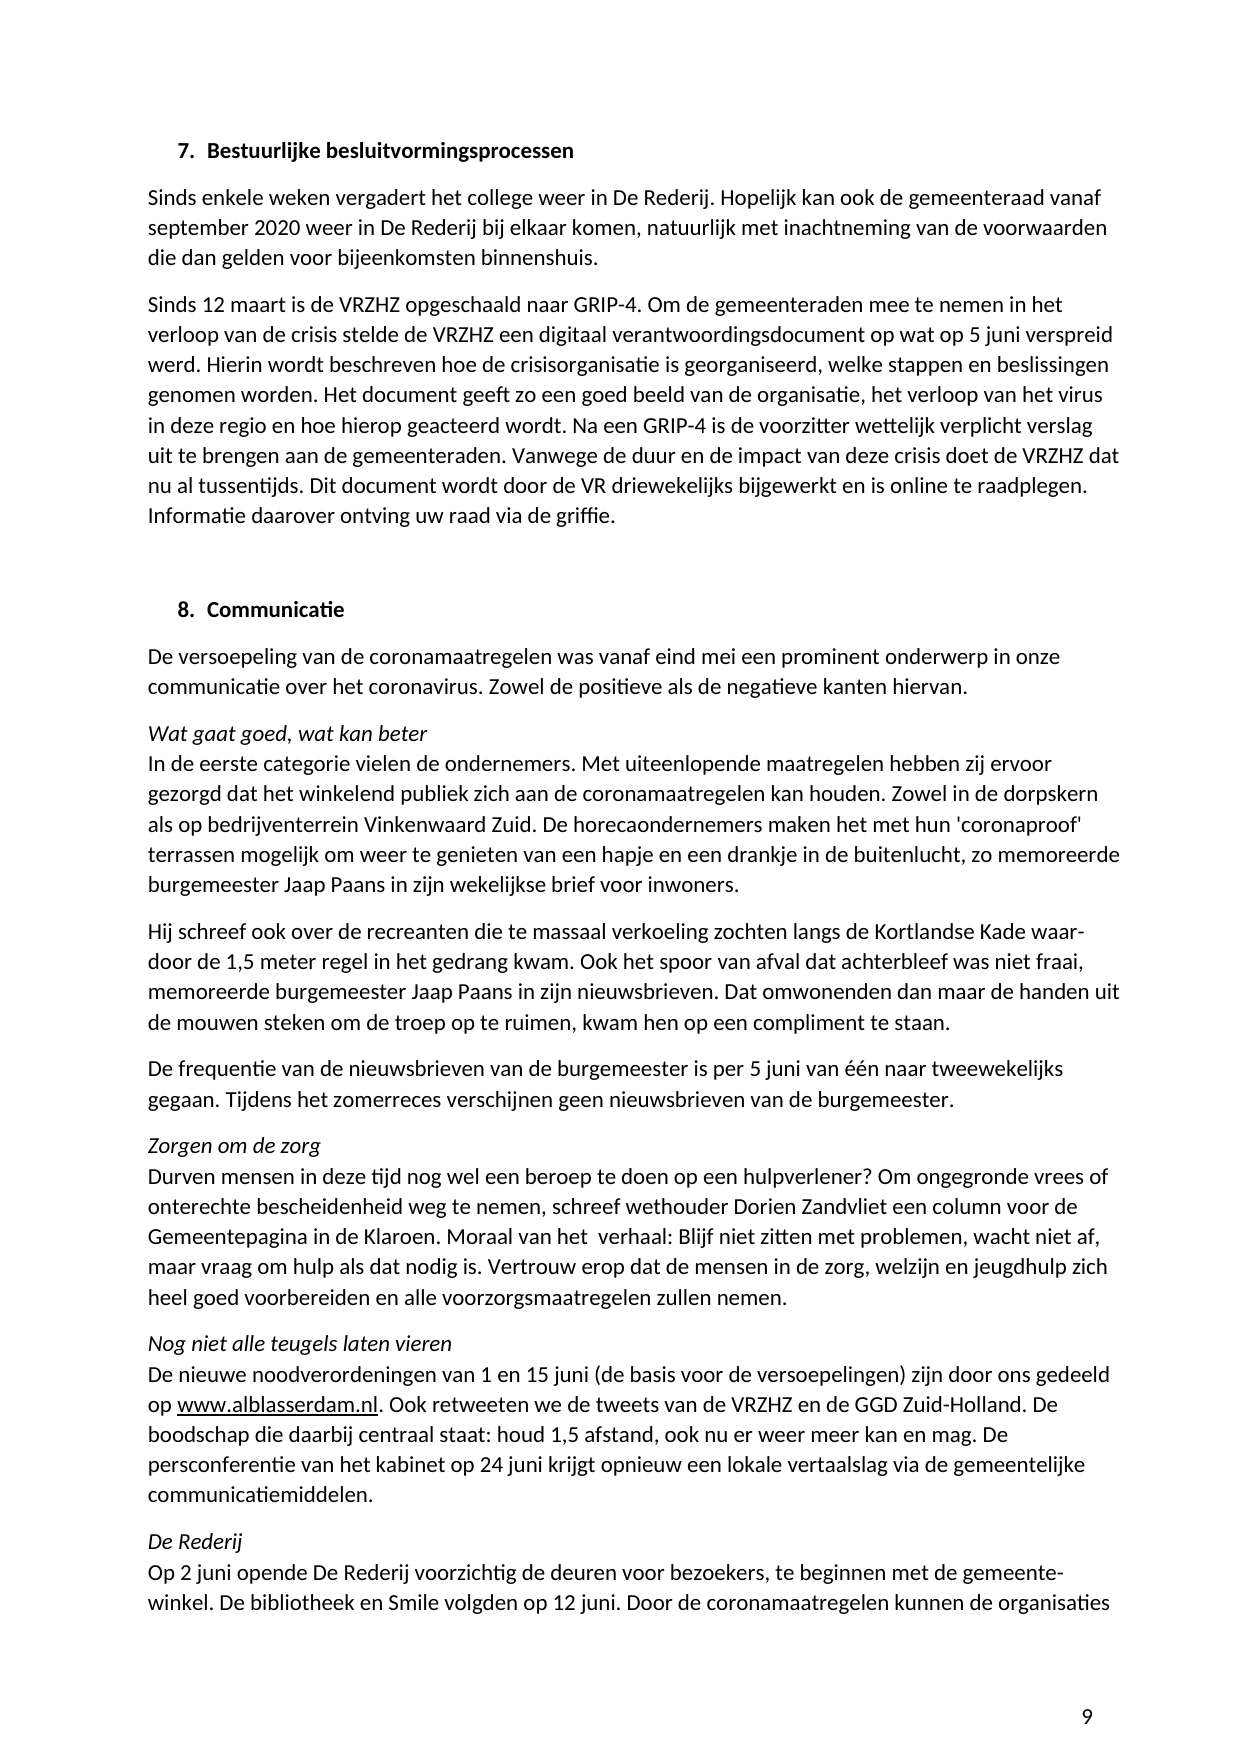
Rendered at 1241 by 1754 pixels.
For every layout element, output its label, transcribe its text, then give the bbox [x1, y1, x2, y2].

text Nog niet alle teugels laten vieren De nieuwe noodverordeningen van 1 en 15 juni (de basis voor de versoepelingen) zijn door ons gedeeld op www.alblasserdam.nl. Ook retweeten we de tweets van de VRZHZ en de GGD Zuid-Holland. De boodschap die daarbij centraal staat: houd 1,5 afstand, ook nu er weer meer kan en mag. De persconferentie van het kabinet op 24 juni krijgt opnieuw een lokale vertaalslag via de gemeentelijke communicatiemiddelen. [148, 1329, 1123, 1509]
text Sinds enkele weken vergadert het college weer in De Rederij. Hopelijk kan ook de gemeenteraad vanaf september 2020 weer in De Rederij bij elkaar komen, natuurlijk met inachtneming van de voorwaarden die dan gelden voor bijeenkomsten binnenshuis. [148, 183, 1123, 271]
text Sinds 12 maart is de VRZHZ opgeschaald naar GRIP-4. Om de gemeenteraden mee te nemen in het verloop van de crisis stelde de VRZHZ een digitaal verantwoordingsdocument op wat op 5 juni verspreid werd. Hierin wordt beschreven hoe de crisisorganisatie is georganiseerd, welke stappen en beslissingen genomen worden. Het document geeft zo een goed beeld van de organisatie, het verloop van het virus in deze regio en hoe hierop geacteerd wordt. Na een GRIP-4 is de voorzitter wettelijk verplicht verslag uit te brengen aan de gemeenteraden. Vanwege de duur en de impact van deze crisis doet de VRZHZ dat nu al tussentijds. Dit document wordt door de VR driewekelijks bijgewerkt en is online te raadplegen. Informatie daarover ontving uw raad via de griffie. [148, 290, 1123, 529]
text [148, 1527, 1123, 1616]
list Communicatie [177, 595, 1123, 623]
text De frequentie van de nieuwsbrieven van de burgemeester is per 5 juni van één naar tweewekelijks gegaan. Tijdens het zomerreces verschijnen geen nieuwsbrieven van de burgemeester. [148, 1054, 1123, 1113]
text Zorgen om de zorg Durven mensen in deze tijd nog wel een beroep te doen op een hulpverlener? Om ongegronde vrees of onterechte bescheidenheid weg te nemen, schreef wethouder Dorien Zandvliet een column voor de Gemeentepagina in de Klaroen. Moraal van het verhaal: Blijf niet zitten met problemen, wacht niet af, maar vraag om hulp als dat nodig is. Vertrouw erop dat de mensen in de zorg, welzijn en jeugdhulp zich heel goed voorbereiden en alle voorzorgsmaatregelen zullen nemen. [148, 1132, 1123, 1311]
text Wat gaat goed, wat kan beter In de eerste categorie vielen de ondernemers. Met uiteenlopende maatregelen hebben zij ervoor gezorgd dat het winkelend publiek zich aan de coronamaatregelen kan houden. Zowel in de dorpskern als op bedrijventerrein Vinkenwaard Zuid. De horecaondernemers maken het met hun 'coronaproof' terrassen mogelijk om weer te genieten van een hapje en een drankje in de buitenlucht, zo memoreerde burgemeester Jaap Paans in zijn wekelijkse brief voor inwoners. [148, 719, 1123, 898]
list Bestuurlijke besluitvormingsprocessen [177, 136, 1123, 164]
text Hij schreef ook over de recreanten die te massaal verkoeling zochten langs de Kortlandse Kade waar-door de 1,5 meter regel in het gedrang kwam. Ook het spoor van afval dat achterbleef was niet fraai, memoreerde burgemeester Jaap Paans in zijn nieuwsbrieven. Dat omwonenden dan maar de handen uit de mouwen steken om de troep op te ruimen, kwam hen op een compliment te staan. [148, 917, 1123, 1036]
text De versoepeling van de coronamaatregelen was vanaf eind mei een prominent onderwerp in onze communicatie over het coronavirus. Zowel de positieve als de negatieve kanten hiervan. [148, 642, 1123, 700]
